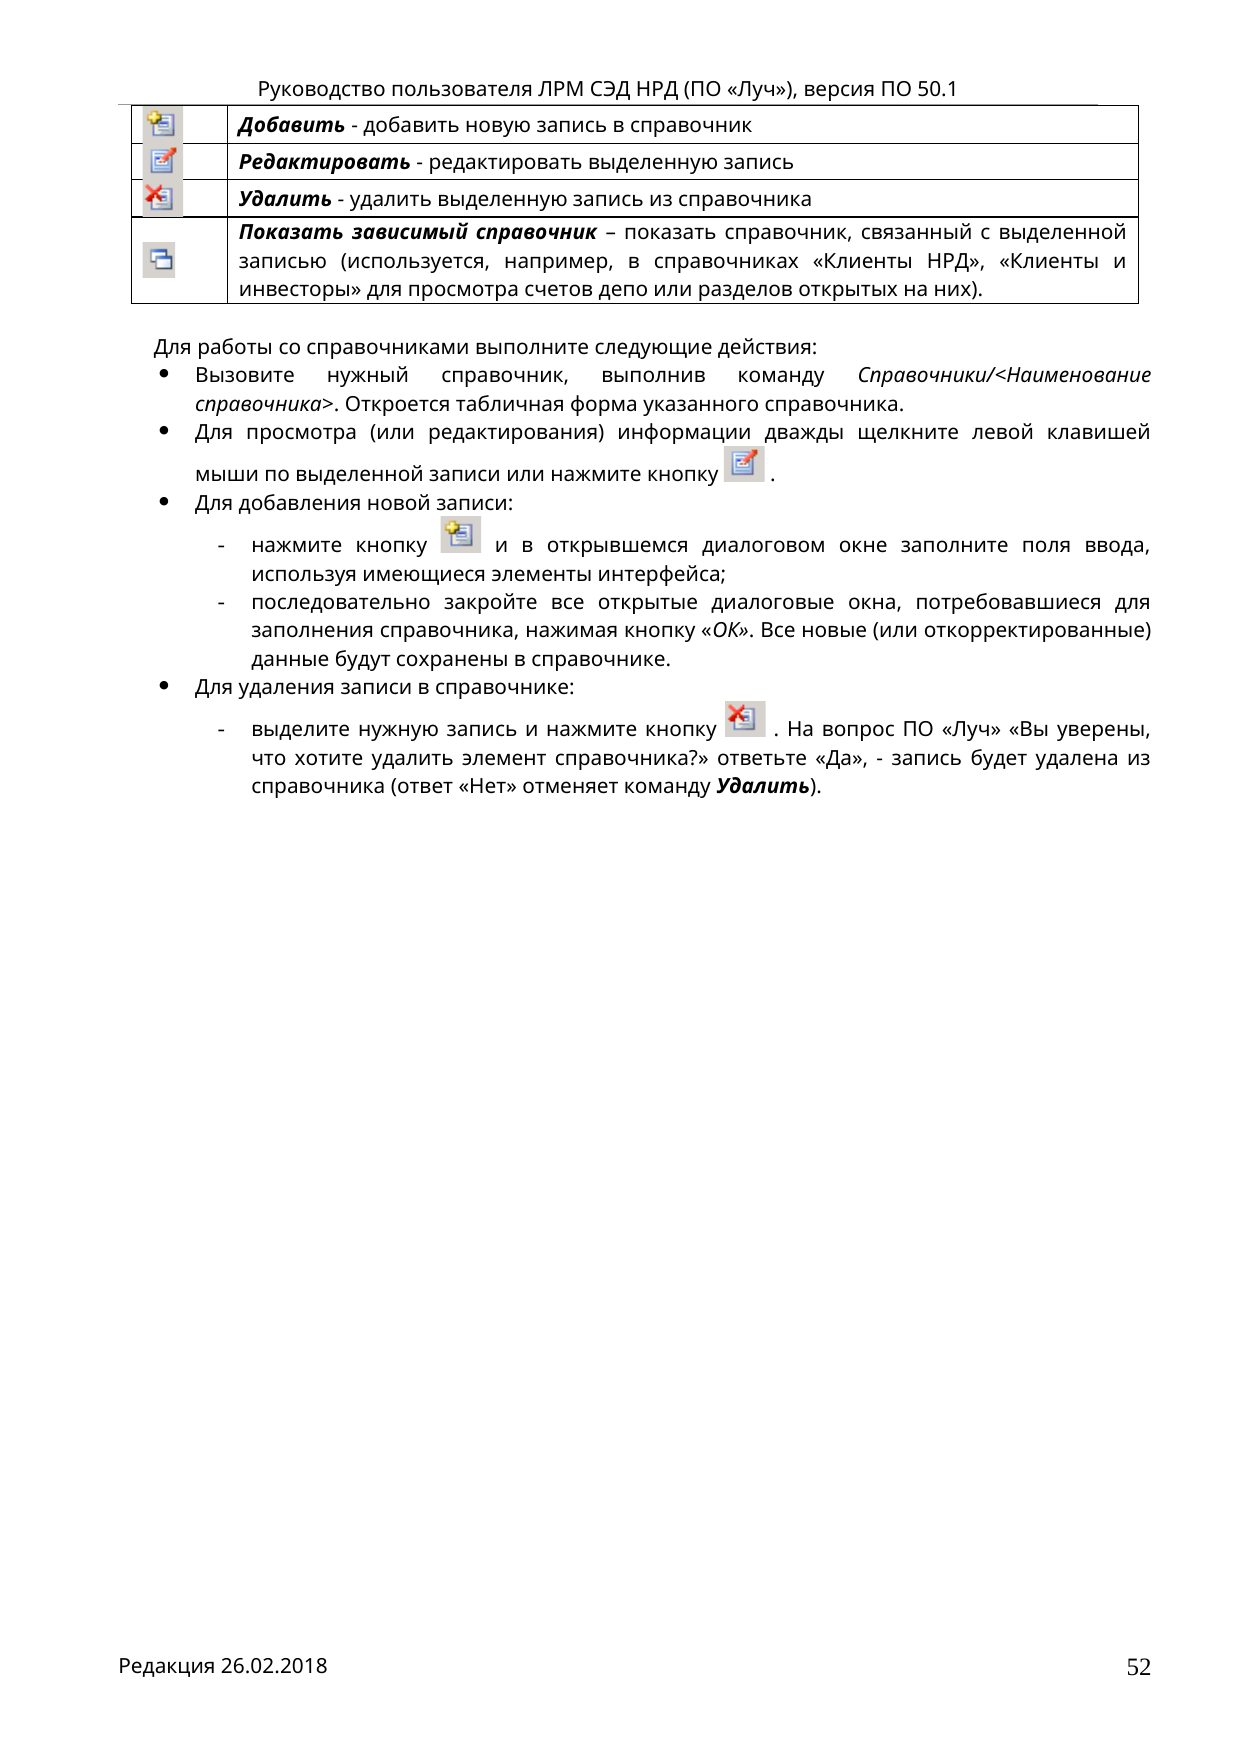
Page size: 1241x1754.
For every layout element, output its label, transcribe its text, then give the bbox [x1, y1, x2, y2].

text Для работы со справочниками выполните следующие действия: [118, 332, 1152, 361]
table_cell [132, 144, 142, 179]
table_cell [132, 106, 142, 142]
list Для просмотра (или редактирования) информации дважды щелкните левой клавишей мыши по выделенной записи или нажмите кнопку . [159, 417, 1152, 488]
table_cell [132, 180, 142, 216]
table_cell [184, 144, 227, 179]
table_cell Добавить - добавить новую запись в справочник [228, 106, 1138, 142]
table_cell Редактировать - редактировать выделенную запись [228, 144, 1138, 179]
picture [725, 701, 766, 737]
table_cell [184, 106, 227, 142]
table_cell [132, 218, 227, 303]
picture [142, 106, 184, 217]
list последовательно закройте все открытые диалоговые окна, потребовавшиеся для заполнения справочника, нажимая кнопку «ОК». Все новые (или откорректированные) данные будут сохранены в справочнике. [215, 587, 1152, 672]
list выделите нужную запись и нажмите кнопку . На вопрос ПО «Луч» «Bы уверены, что хотите удалить элемент справочника?» ответьте «Да», - запись будет удалена из справочника (ответ «Нет» отменяет команду Удалить). [215, 701, 1152, 800]
picture [723, 446, 765, 482]
picture [440, 516, 482, 553]
picture [142, 242, 176, 278]
list Для удаления записи в справочнике: [159, 672, 1152, 701]
list Для добавления новой записи: [159, 488, 1152, 516]
list Вызовите нужный справочник, выполнив команду Справочники/<Наименование справочника>. Откроется табличная форма указанного справочника. [159, 361, 1152, 417]
table_cell [184, 180, 227, 216]
list нажмите кнопку и в открывшемся диалоговом окне заполните поля ввода, используя имеющиеся элементы интерфейса; [215, 516, 1152, 587]
table_cell Удалить - удалить выделенную запись из справочника [228, 180, 1138, 216]
table_cell Показать зависимый справочник – показать справочник, связанный с выделенной записью (используется, например, в справочниках «Клиенты НРД», «Клиенты и инвесторы» для просмотра счетов депо или разделов открытых на них). [228, 218, 1138, 303]
